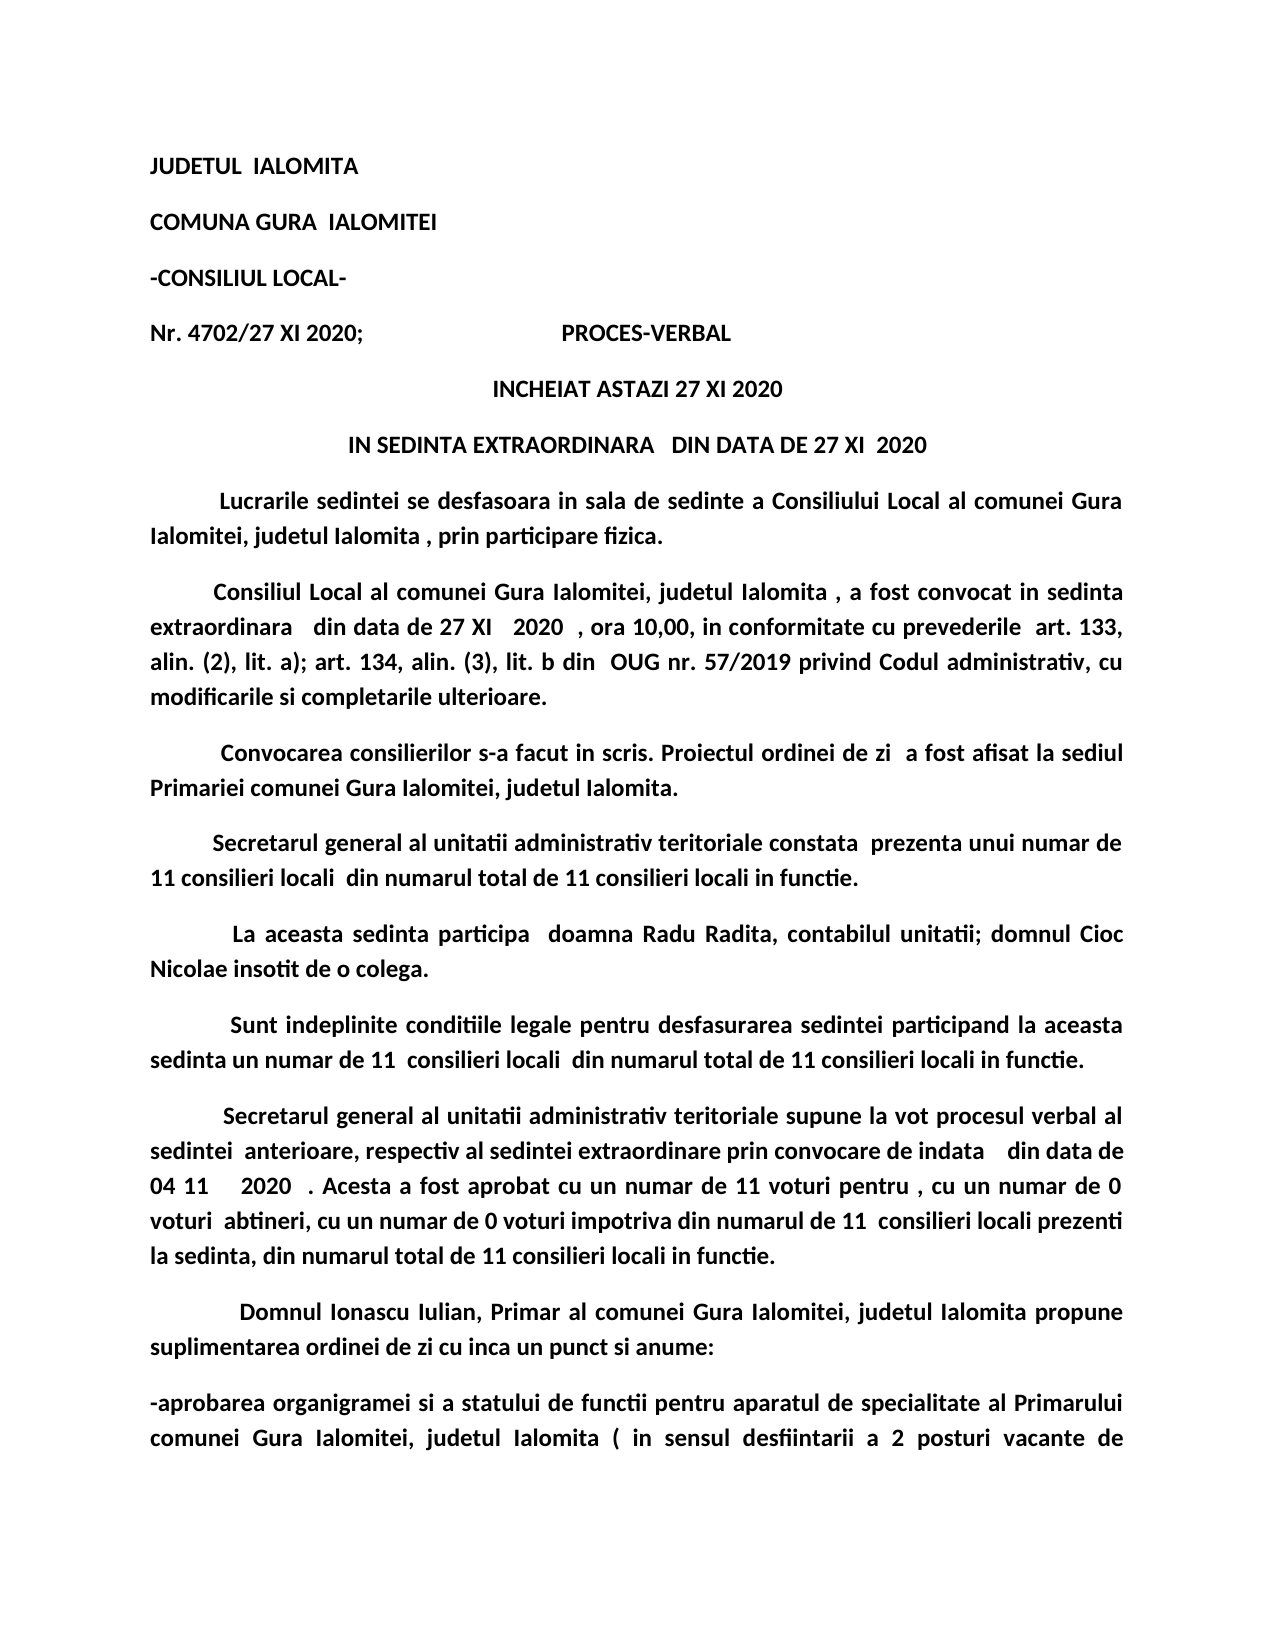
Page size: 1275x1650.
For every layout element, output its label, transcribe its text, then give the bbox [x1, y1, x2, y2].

text La aceasta sedinta participa doamna Radu Radita, contabilul unitatii; domnul Cioc Nicolae insotit de o colega. [150, 918, 1125, 984]
text -CONSILIUL LOCAL- [150, 262, 1125, 292]
text Convocarea consilierilor s-a facut in scris. Proiectul ordinei de zi a fost afisat la sediul Primariei comunei Gura Ialomitei, judetul Ialomita. [150, 737, 1125, 802]
text Secretarul general al unitatii administrativ teritoriale constata prezenta unui numar de 11 consilieri locali din numarul total de 11 consilieri locali in functie. [150, 827, 1125, 893]
text INCHEIAT ASTAZI 27 XI 2020 [150, 373, 1125, 404]
text Secretarul general al unitatii administrativ teritoriale supune la vot procesul verbal al sedintei anterioare, respectiv al sedintei extraordinare prin convocare de indata din data de 04 11 2020 . Acesta a fost aprobat cu un numar de 11 voturi pentru , cu un numar de 0 voturi abtineri, cu un numar de 0 voturi impotriva din numarul de 11 consilieri locali prezenti la sedinta, din numarul total de 11 consilieri locali in functie. [150, 1100, 1125, 1271]
text Consiliul Local al comunei Gura Ialomitei, judetul Ialomita , a fost convocat in sedinta extraordinara din data de 27 XI 2020 , ora 10,00, in conformitate cu prevederile art. 133, alin. (2), lit. a); art. 134, alin. (3), lit. b din OUG nr. 57/2019 privind Codul administrativ, cu modificarile si completarile ulterioare. [150, 576, 1125, 711]
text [150, 1387, 1125, 1452]
text JUDETUL IALOMITA [150, 150, 1125, 181]
text Domnul Ionascu Iulian, Primar al comunei Gura Ialomitei, judetul Ialomita propune suplimentarea ordinei de zi cu inca un punct si anume: [150, 1296, 1125, 1361]
text Nr. 4702/27 XI 2020; PROCES-VERBAL [150, 317, 1125, 348]
text Lucrarile sedintei se desfasoara in sala de sedinte a Consiliului Local al comunei Gura Ialomitei, judetul Ialomita , prin participare fizica. [150, 485, 1125, 551]
text IN SEDINTA EXTRAORDINARA DIN DATA DE 27 XI 2020 [150, 429, 1125, 460]
text COMUNA GURA IALOMITEI [150, 206, 1125, 236]
text Sunt indeplinite conditiile legale pentru desfasurarea sedintei participand la aceasta sedinta un numar de 11 consilieri locali din numarul total de 11 consilieri locali in functie. [150, 1009, 1125, 1075]
